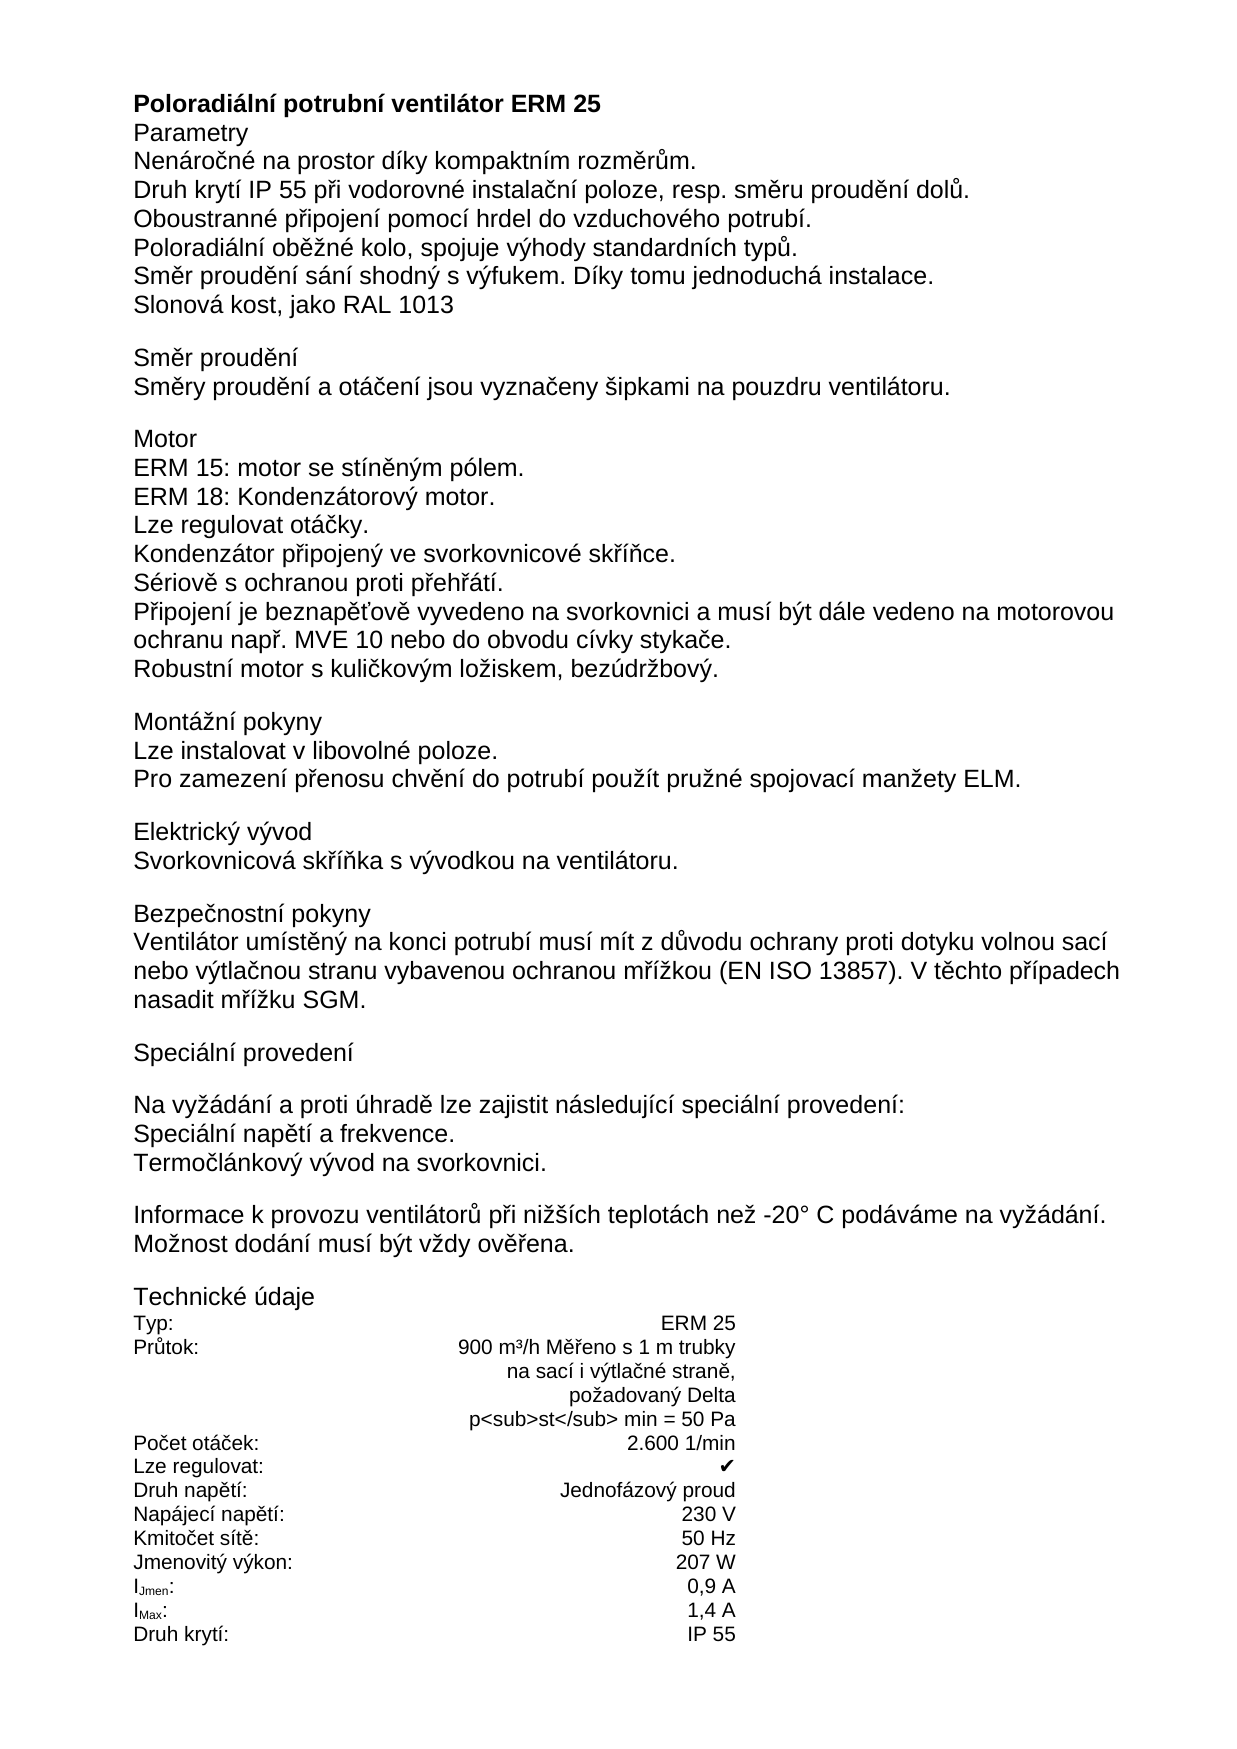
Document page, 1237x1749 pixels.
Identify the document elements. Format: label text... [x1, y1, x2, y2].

text Elektrický vývod [133, 817, 1148, 846]
text ERM 18: Kondenzátorový motor. [133, 482, 1148, 510]
table_cell 900 m³/h Měřeno s 1 m trubky na sací i výtlačné straně, požadovaný Delta p<sub>st</sub> min = 50 Pa [434, 1335, 747, 1430]
table_cell Jmenovitý výkon: [122, 1550, 434, 1574]
text ERM 15: motor se stíněným pólem. [133, 453, 1148, 482]
table_cell Počet otáček: [122, 1430, 434, 1454]
text Termočlánkový vývod na svorkovnici. [133, 1148, 1148, 1176]
text Speciální napětí a frekvence. [133, 1119, 1148, 1148]
table_cell 1,4 A [434, 1598, 747, 1622]
text Poloradiální oběžné kolo, spojuje výhody standardních typů. [133, 232, 1148, 261]
table_cell Lze regulovat: [122, 1454, 434, 1478]
text Speciální provedení [133, 1037, 1148, 1066]
text Nenáročné na prostor díky kompaktním rozměrům. [133, 146, 1148, 175]
text Kondenzátor připojený ve svorkovnicové skříňce. [133, 539, 1148, 568]
text Sériově s ochranou proti přehřátí. [133, 568, 1148, 597]
text Bezpečnostní pokyny [133, 898, 1148, 927]
table_cell IJmen: [122, 1574, 434, 1598]
table_cell Kmitočet sítě: [122, 1526, 434, 1550]
text Informace k provozu ventilátorů při nižších teplotách než -20° C podáváme na vyžádání. [133, 1200, 1148, 1229]
text Technické údaje [133, 1282, 1148, 1311]
text Oboustranné připojení pomocí hrdel do vzduchového potrubí. [133, 204, 1148, 232]
text Motor [133, 424, 1148, 453]
text Lze regulovat otáčky. [133, 510, 1148, 539]
text Parametry [133, 117, 1148, 146]
table_cell 2.600 1/min [434, 1430, 747, 1454]
text Směr proudění [133, 343, 1148, 371]
text Svorkovnicová skříňka s vývodkou na ventilátoru. [133, 846, 1148, 874]
table_cell 230 V [434, 1502, 747, 1526]
table_cell Jednofázový proud [434, 1478, 747, 1502]
table_header Typ: [122, 1311, 434, 1334]
table_header ERM 25 [434, 1311, 747, 1334]
table_cell IMax: [122, 1598, 434, 1622]
text Ventilátor umístěný na konci potrubí musí mít z důvodu ochrany proti dotyku volnou sací nebo výtlačnou stranu vybavenou ochranou mřížkou (EN ISO 13857). V těchto případech nasadit mřížku SGM. [133, 927, 1148, 1013]
text Pro zamezení přenosu chvění do potrubí použít pružné spojovací manžety ELM. [133, 764, 1148, 793]
table_cell Druh napětí: [122, 1478, 434, 1502]
table_cell 50 Hz [434, 1526, 747, 1550]
text Robustní motor s kuličkovým ložiskem, bezúdržbový. [133, 654, 1148, 683]
text Na vyžádání a proti úhradě lze zajistit následující speciální provedení: [133, 1090, 1148, 1119]
table_cell IP 55 [434, 1622, 747, 1646]
text Poloradiální potrubní ventilátor ERM 25 [133, 89, 1148, 117]
text Směr proudění sání shodný s výfukem. Díky tomu jednoduchá instalace. [133, 261, 1148, 290]
table_cell Druh krytí: [122, 1622, 434, 1646]
text Montážní pokyny [133, 707, 1148, 736]
table_cell 0,9 A [434, 1574, 747, 1598]
table_cell ✔ [434, 1454, 747, 1478]
text Slonová kost, jako RAL 1013 [133, 290, 1148, 319]
table_cell Napájecí napětí: [122, 1502, 434, 1526]
text Připojení je beznapěťově vyvedeno na svorkovnici a musí být dále vedeno na motorovou ochranu např. MVE 10 nebo do obvodu cívky stykače. [133, 597, 1148, 654]
text Směry proudění a otáčení jsou vyznačeny šipkami na pouzdru ventilátoru. [133, 371, 1148, 400]
text Druh krytí IP 55 při vodorovné instalační poloze, resp. směru proudění dolů. [133, 175, 1148, 204]
table_cell 207 W [434, 1550, 747, 1574]
text Možnost dodání musí být vždy ověřena. [133, 1229, 1148, 1258]
text Lze instalovat v libovolné poloze. [133, 736, 1148, 764]
table_cell Průtok: [122, 1335, 434, 1430]
